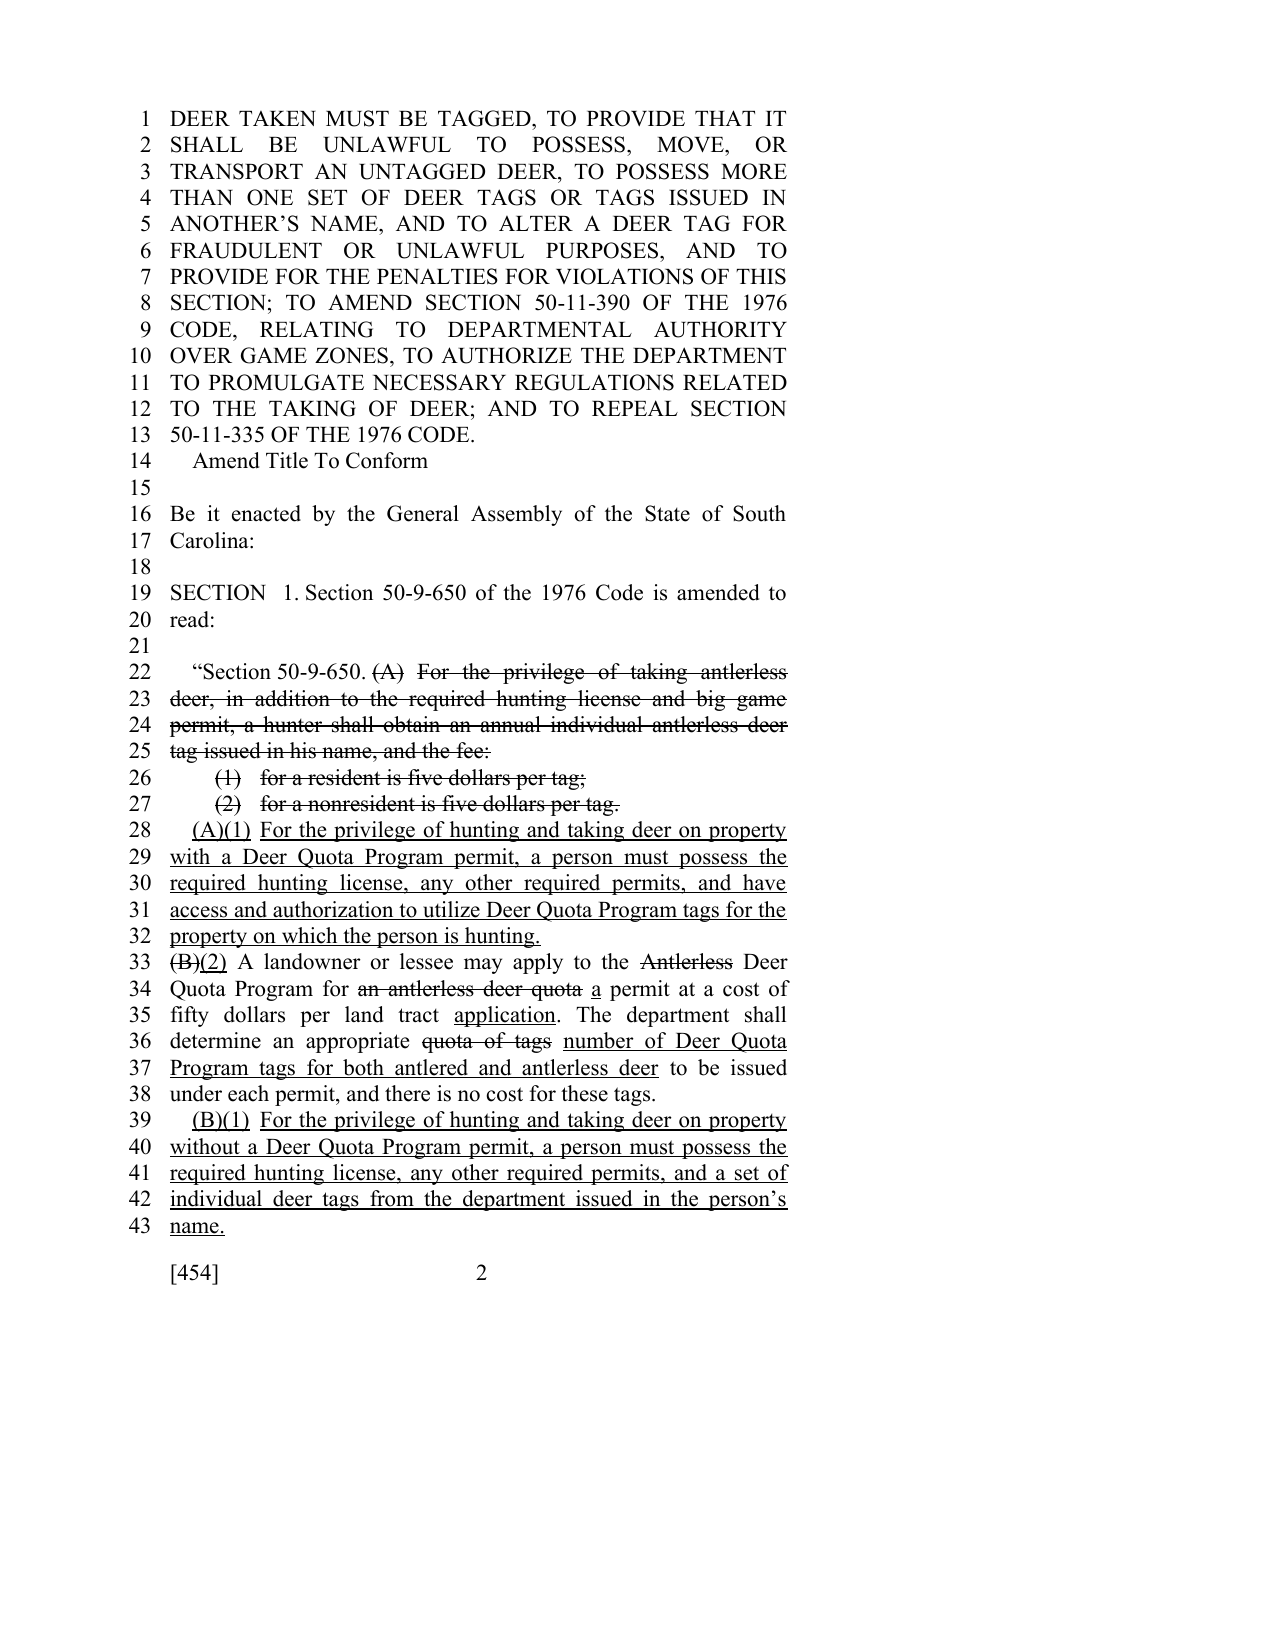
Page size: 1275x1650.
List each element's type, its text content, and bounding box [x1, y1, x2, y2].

text “Section 50-9-650. (A) For the privilege of taking antlerless deer, in addition to the required hunting license and big game permit, a hunter shall obtain an annual individual antlerless deer tag issued in his name, and the fee: [169, 658, 787, 699]
text (B)(2) A landowner or lessee may apply to the Antlerless Deer Quota Program for an antlerless deer quota a permit at a cost of fifty dollars per land tract application. The department shall determine an appropriate quota of tags number of Deer Quota Program tags for both antlered and antlerless deer to be issued under each permit, and there is no cost for these tags. [169, 948, 787, 1106]
text (2) for a nonresident is five dollars per tag. [169, 790, 787, 817]
text Amend Title To Conform [169, 448, 787, 474]
text (B)(1) For the privilege of hunting and taking deer on property without a Deer Quota Program permit, a person must possess the required hunting license, any other required permits, and a set of individual deer tags from the department issued in the person’s name. [169, 1209, 787, 1238]
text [169, 105, 787, 448]
text (B)(1) For the privilege of hunting and taking deer on property without a Deer Quota Program permit, a person must possess the required hunting license, any other required permits, and a set of individual deer tags from the department issued in the person’s name. [169, 1106, 787, 1156]
text “Section 50-9-650. (A) For the privilege of taking antlerless deer, in addition to the required hunting license and big game permit, a hunter shall obtain an annual individual antlerless deer tag issued in his name, and the fee: [169, 700, 787, 725]
text (A)(1) For the privilege of hunting and taking deer on property with a Deer Quota Program permit, a person must possess the required hunting license, any other required permits, and have access and authorization to utilize Deer Quota Program tags for the property on which the person is hunting. [169, 817, 787, 866]
text SECTION 1. Section 50-9-650 of the 1976 Code is amended to read: [169, 579, 787, 632]
text (1) for a resident is five dollars per tag; [169, 764, 787, 790]
text “Section 50-9-650. (A) For the privilege of taking antlerless deer, in addition to the required hunting license and big game permit, a hunter shall obtain an annual individual antlerless deer tag issued in his name, and the fee: [169, 727, 787, 764]
text Be it enacted by the General Assembly of the State of South Carolina: [169, 500, 787, 553]
